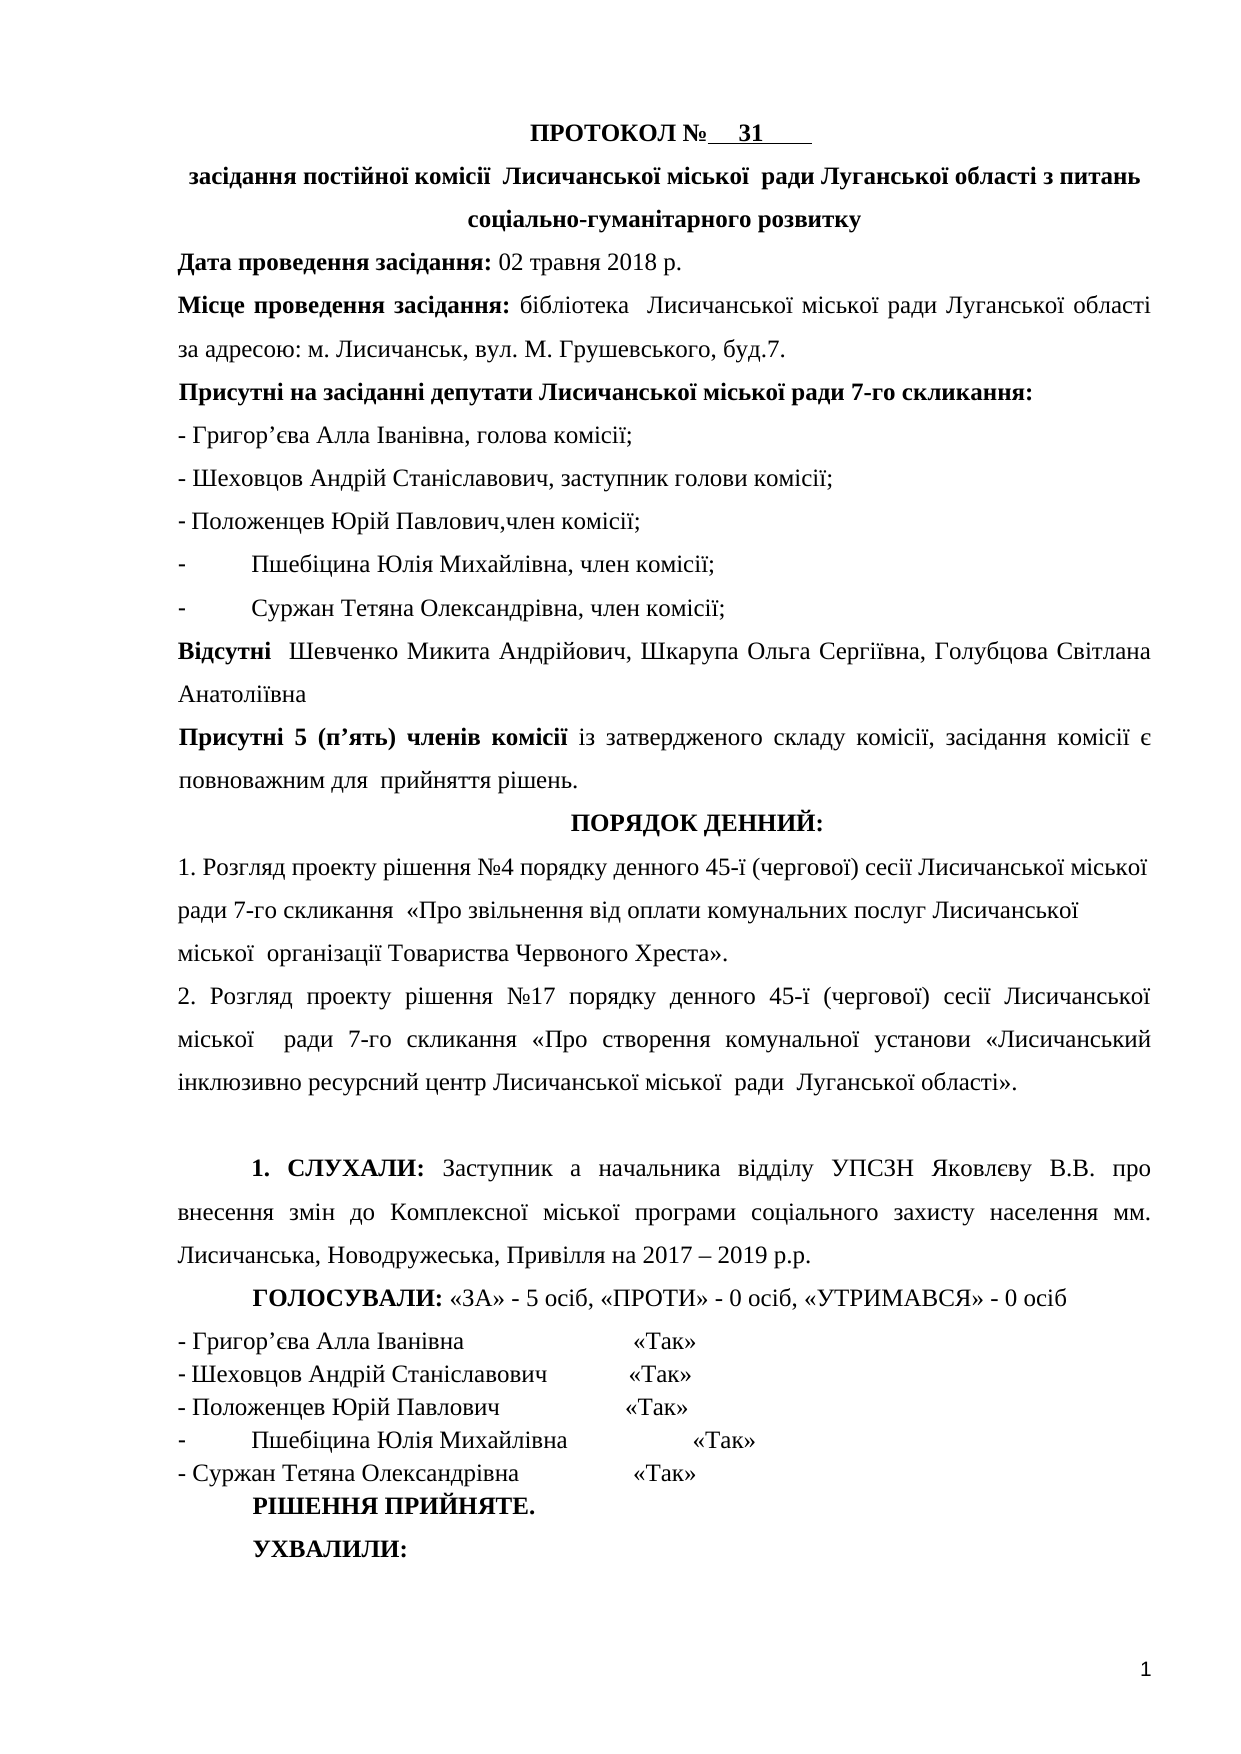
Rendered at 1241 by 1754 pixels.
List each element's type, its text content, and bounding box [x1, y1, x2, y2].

text - Суржан Тетяна Олександрівна «Так» [178, 1458, 1152, 1487]
list Пшебіцина Юлія Михайлівна, член комісії; [178, 549, 1152, 578]
text Дата проведення засідання: 02 травня 2018 р. [177, 247, 1152, 276]
text Місце проведення засідання: бібліотека Лисичанської міської ради Луганської області за адресою: м. Лисичанськ, вул. М. Грушевського, буд.7. [178, 291, 1152, 362]
list Шеховцов Андрій Станіславович «Так» [178, 1359, 1152, 1388]
text УХВАЛИЛИ: [177, 1534, 1152, 1563]
text Присутні 5 (п’ять) членів комісії із затвердженого складу комісії, засідання комісії є повноважним для прийняття рішень. [179, 722, 1152, 794]
list Суржан Тетяна Олександрівна, член комісії; [178, 593, 1152, 622]
list Пшебіцина Юлія Михайлівна «Так» [178, 1425, 1152, 1454]
text 1. СЛУХАЛИ: Заступник а начальника відділу УПСЗН Яковлєву В.В. про внесення змін до Комплексної міської програми соціального захисту населення мм. Лисичанська, Новодружеська, Привілля на 2017 – 2019 р.р. [177, 1153, 1152, 1268]
text - Григор’єва Алла Іванівна, голова комісії; [178, 420, 1152, 449]
text Присутні на засіданні депутати Лисичанської міської ради 7-го скликання: [179, 377, 1152, 406]
text Відсутні Шевченко Микита Андрійович, Шкарупа Ольга Сергіївна, Голубцова Світлана Анатоліївна [178, 636, 1152, 708]
text РІШЕННЯ ПРИЙНЯТЕ. [177, 1491, 1152, 1520]
text - Григор’єва Алла Іванівна «Так» [178, 1326, 1152, 1355]
text ПОРЯДОК ДЕННИЙ: [177, 808, 1142, 837]
text 1. Розгляд проекту рішення №4 порядку денного 45-ї (чергової) сесії Лисичанської міської ради 7-го скликання «Про звільнення від оплати комунальних послуг Лисичанської міської організації Товариства Червоного Хреста». [177, 852, 1152, 967]
text засідання постійної комісії Лисичанської міської ради Луганської області з питань соціально-гуманітарного розвитку [177, 161, 1152, 233]
text - Положенцев Юрій Павлович «Так» [177, 1392, 1152, 1421]
text - Шеховцов Андрій Станіславович, заступник голови комісії; [178, 463, 1152, 492]
list Положенцев Юрій Павлович,член комісії; [178, 506, 1152, 535]
text ПРОТОКОЛ № 31 [190, 118, 1152, 147]
text ГОЛОСУВАЛИ: «ЗА» - 5 осіб, «ПРОТИ» - 0 осіб, «УТРИМАВСЯ» - 0 осіб [177, 1283, 1152, 1312]
text 2. Розгляд проекту рішення №17 порядку денного 45-ї (чергової) сесії Лисичанської міської ради 7-го скликання «Про створення комунальної установи «Лисичанський інклюзивно ресурсний центр Лисичанської міської ради Луганської області». [177, 981, 1152, 1096]
